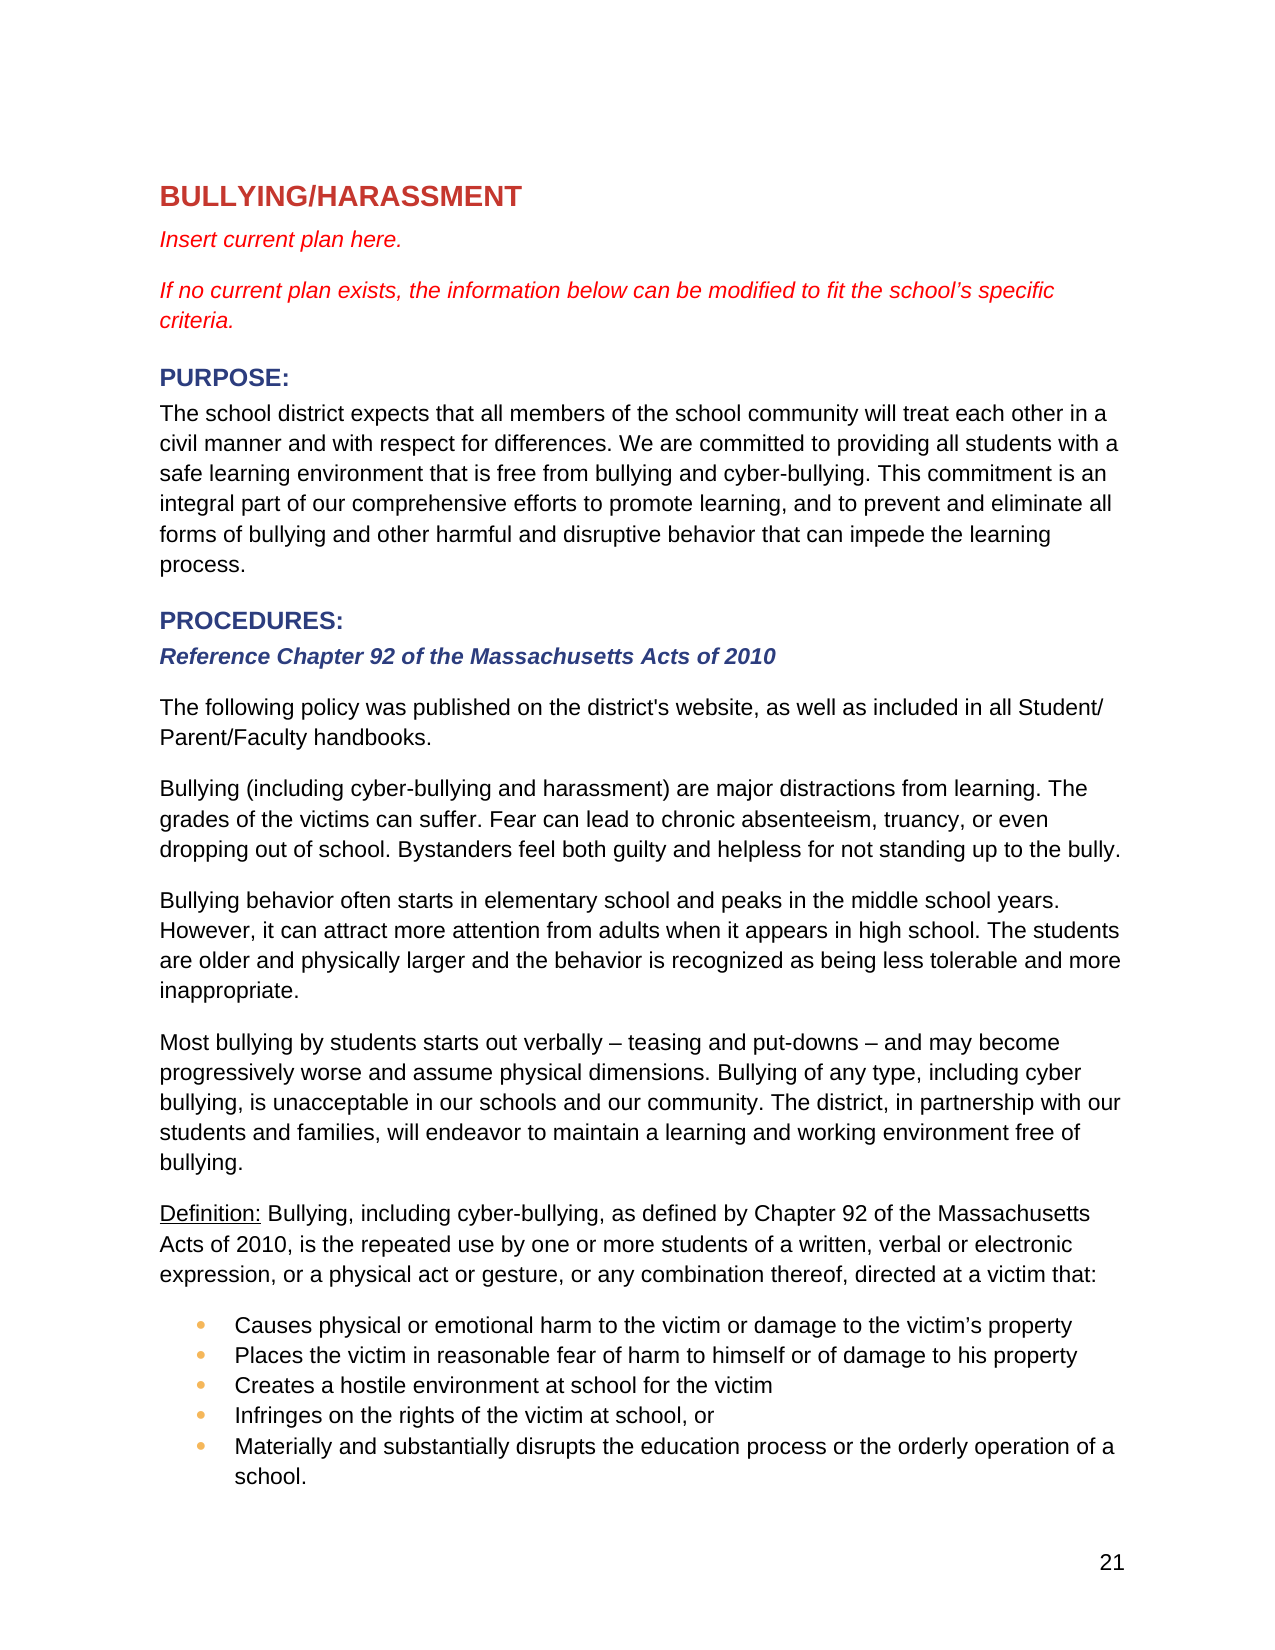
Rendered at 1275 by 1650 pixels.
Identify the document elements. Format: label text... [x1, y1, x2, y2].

list Creates a hostile environment at school for the victim [197, 1372, 1125, 1399]
subtitle BULLYING/HARASSMENT [159, 179, 1125, 213]
list Causes physical or emotional harm to the victim or damage to the victim’s property [197, 1312, 1125, 1338]
text Bullying (including cyber-bullying and harassment) are major distractions from learning. The grades of the victims can suffer. Fear can lead to chronic absenteeism, truancy, or even dropping out of school. Bystanders feel both guilty and helpless for not standing up to the bully. [159, 775, 1125, 862]
subtitle PROCEDURES: [159, 606, 1125, 635]
text Reference Chapter 92 of the Massachusetts Acts of 2010 [159, 643, 1125, 669]
text Most bullying by students starts out verbally – teasing and put-downs – and may become progressively worse and assume physical dimensions. Bullying of any type, including cyber­ bullying, is unacceptable in our schools and our community. The district, in partnership with our students and families, will endeavor to maintain a learning and working environment free of bullying. [159, 1028, 1125, 1176]
list Infringes on the rights of the victim at school, or [197, 1402, 1125, 1429]
text Bullying behavior often starts in elementary school and peaks in the middle school years. However, it can attract more attention from adults when it appears in high school. The students are older and physically larger and the behavior is recognized as being less tolerable and more inappropriate. [159, 887, 1125, 1004]
text If no current plan exists, the information below can be modified to fit the school’s specific criteria. [159, 277, 1125, 334]
list Materially and substantially disrupts the education process or the orderly operation of a school. [197, 1433, 1125, 1489]
list Places the victim in reasonable fear of harm to himself or of damage to his property [197, 1342, 1125, 1368]
text Definition: Bullying, including cyber-bullying, as defined by Chapter 92 of the Massachusetts Acts of 2010, is the repeated use by one or more students of a written, verbal or electronic expression, or a physical act or gesture, or any combination thereof, directed at a victim that: [159, 1200, 1125, 1287]
subtitle PURPOSE: [159, 362, 1125, 391]
text The school district expects that all members of the school community will treat each other in a civil manner and with respect for differences. We are committed to providing all students with a safe learning environment that is free from bullying and cyber-bullying. This commitment is an integral part of our comprehensive efforts to promote learning, and to prevent and eliminate all forms of bullying and other harmful and disruptive behavior that can impede the learning process. [159, 400, 1125, 577]
text Insert current plan here. [159, 226, 1125, 252]
text The following policy was published on the district's website, as well as included in all Student/ Parent/Faculty handbooks. [159, 694, 1125, 751]
